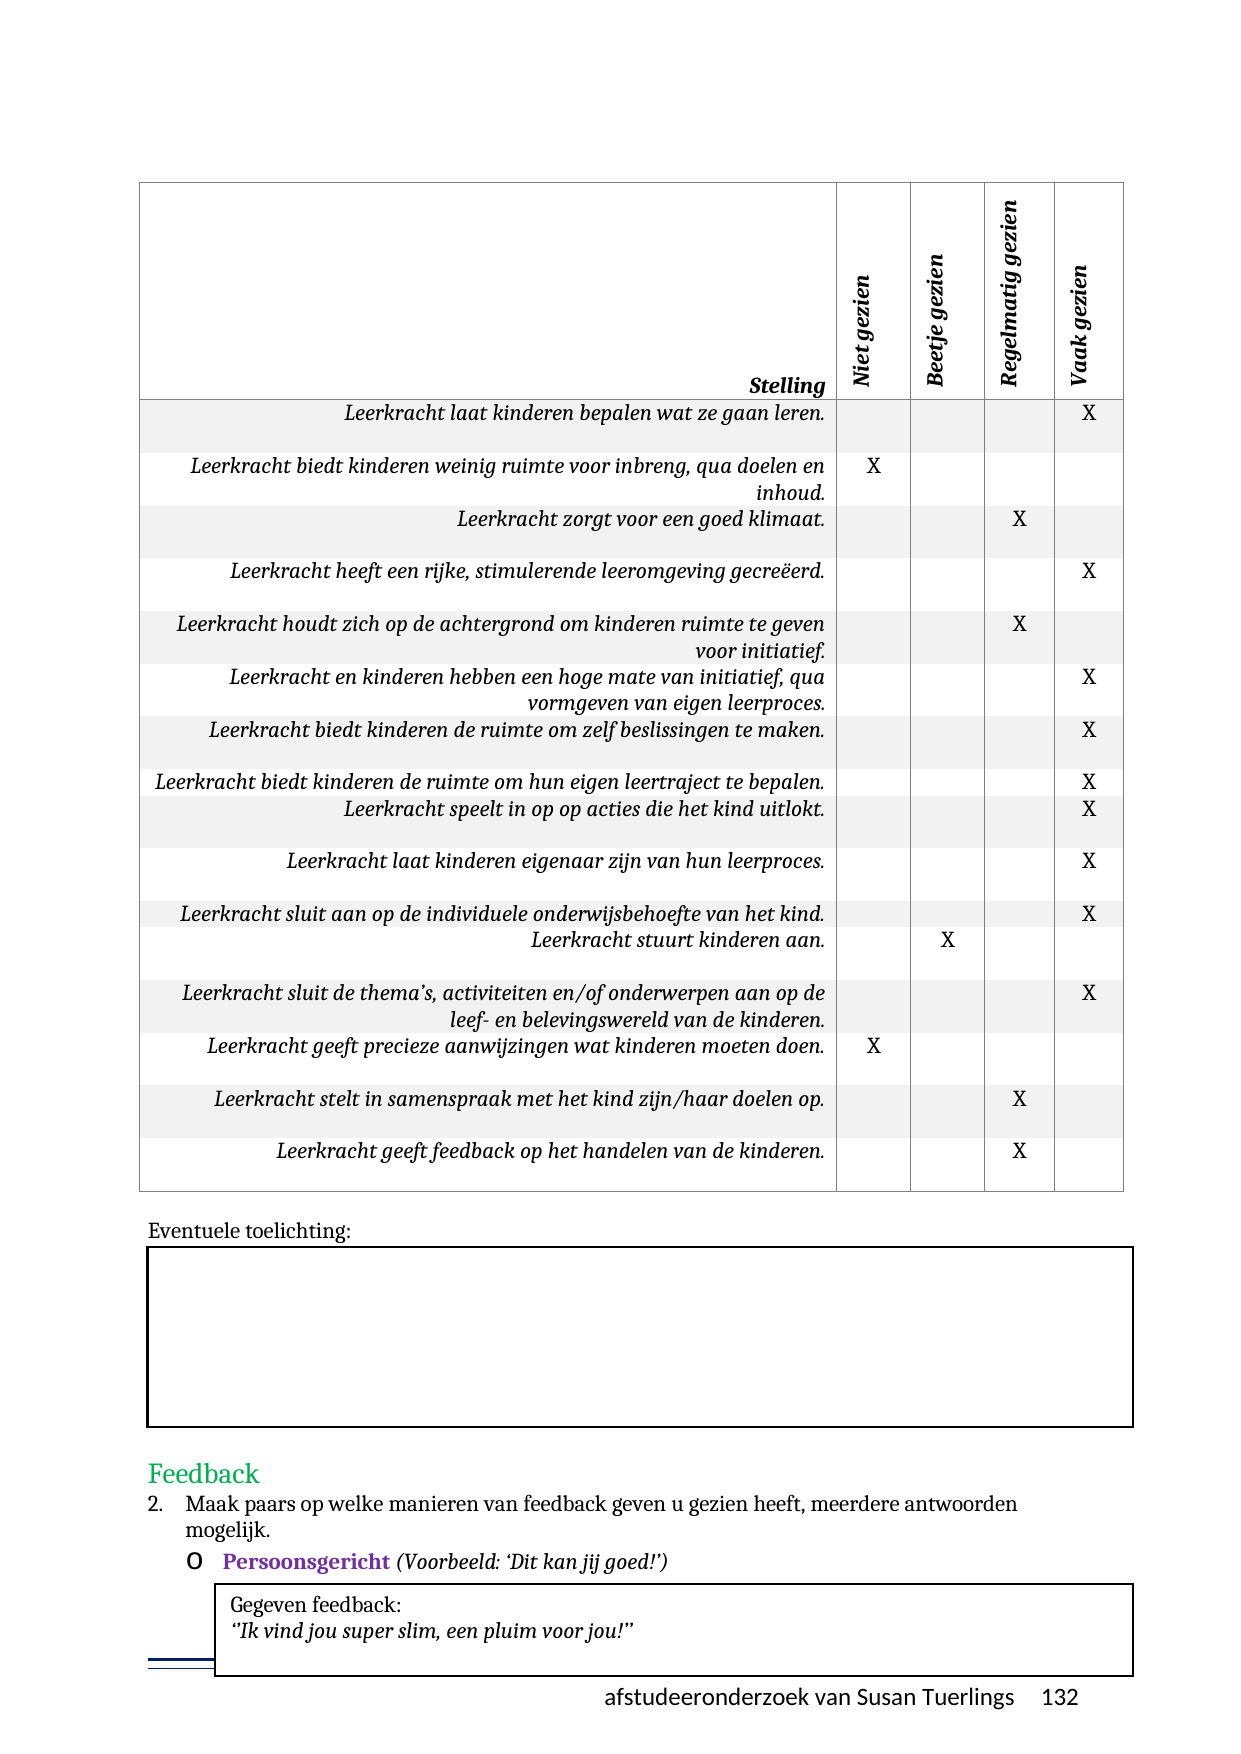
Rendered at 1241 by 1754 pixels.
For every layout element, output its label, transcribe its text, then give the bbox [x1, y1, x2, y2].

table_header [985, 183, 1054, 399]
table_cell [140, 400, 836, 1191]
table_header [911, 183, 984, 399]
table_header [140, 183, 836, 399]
list Persoonsgericht (Voorbeeld: ‘Dit kan jij goed!’) [185, 1543, 1093, 1579]
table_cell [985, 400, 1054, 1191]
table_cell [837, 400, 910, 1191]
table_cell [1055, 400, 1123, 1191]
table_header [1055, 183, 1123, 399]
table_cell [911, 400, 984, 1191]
text Eventuele toelichting: [148, 1218, 1093, 1244]
text Feedback [148, 1457, 1093, 1491]
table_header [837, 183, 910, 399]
list Maak paars op welke manieren van feedback geven u gezien heeft, meerdere antwoorden mogelijk. [148, 1491, 1093, 1543]
